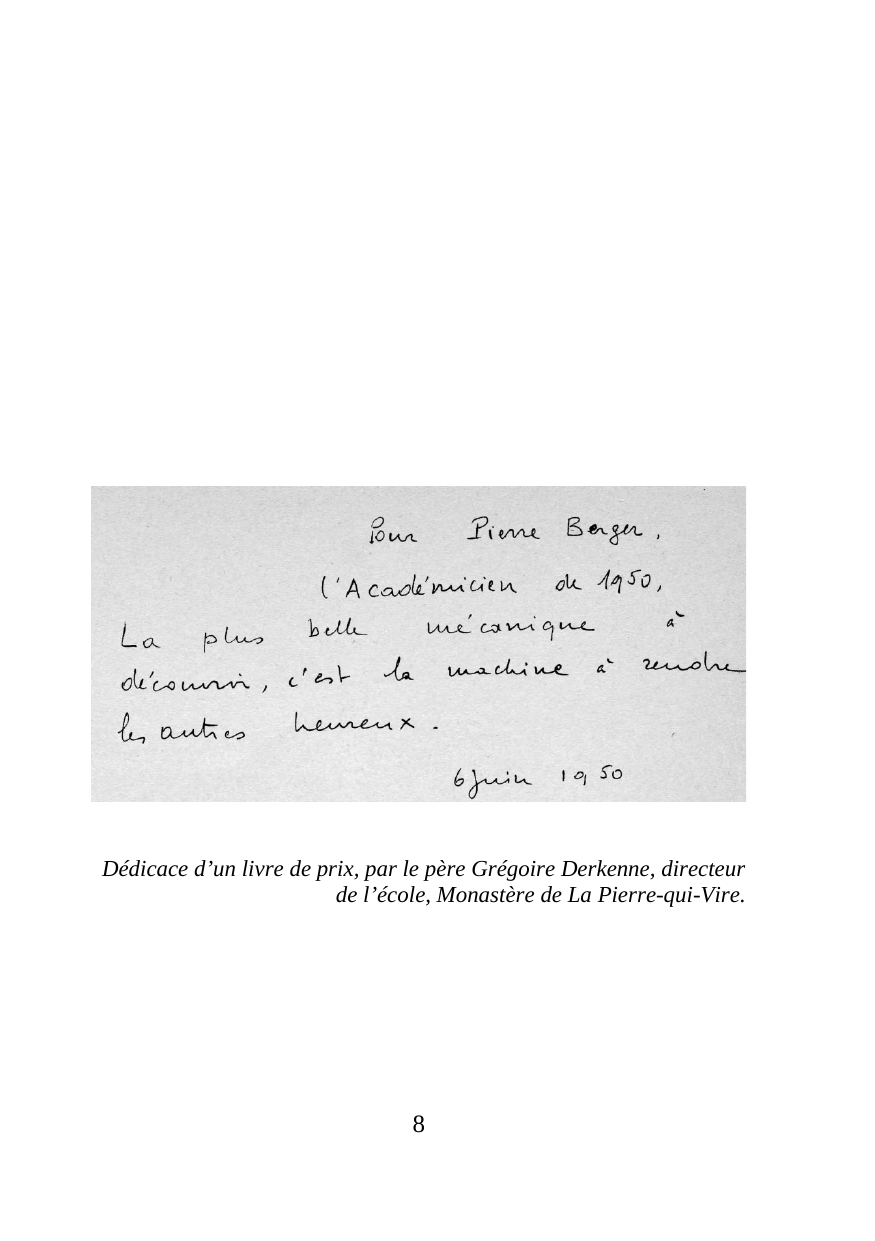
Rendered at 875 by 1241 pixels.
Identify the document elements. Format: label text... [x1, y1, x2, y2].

picture [91, 486, 747, 802]
text Dédicace d’un livre de prix, par le père Grégoire Derkenne, directeur de l’école, Monastère de La Pierre-qui-Vire. [91, 855, 746, 907]
